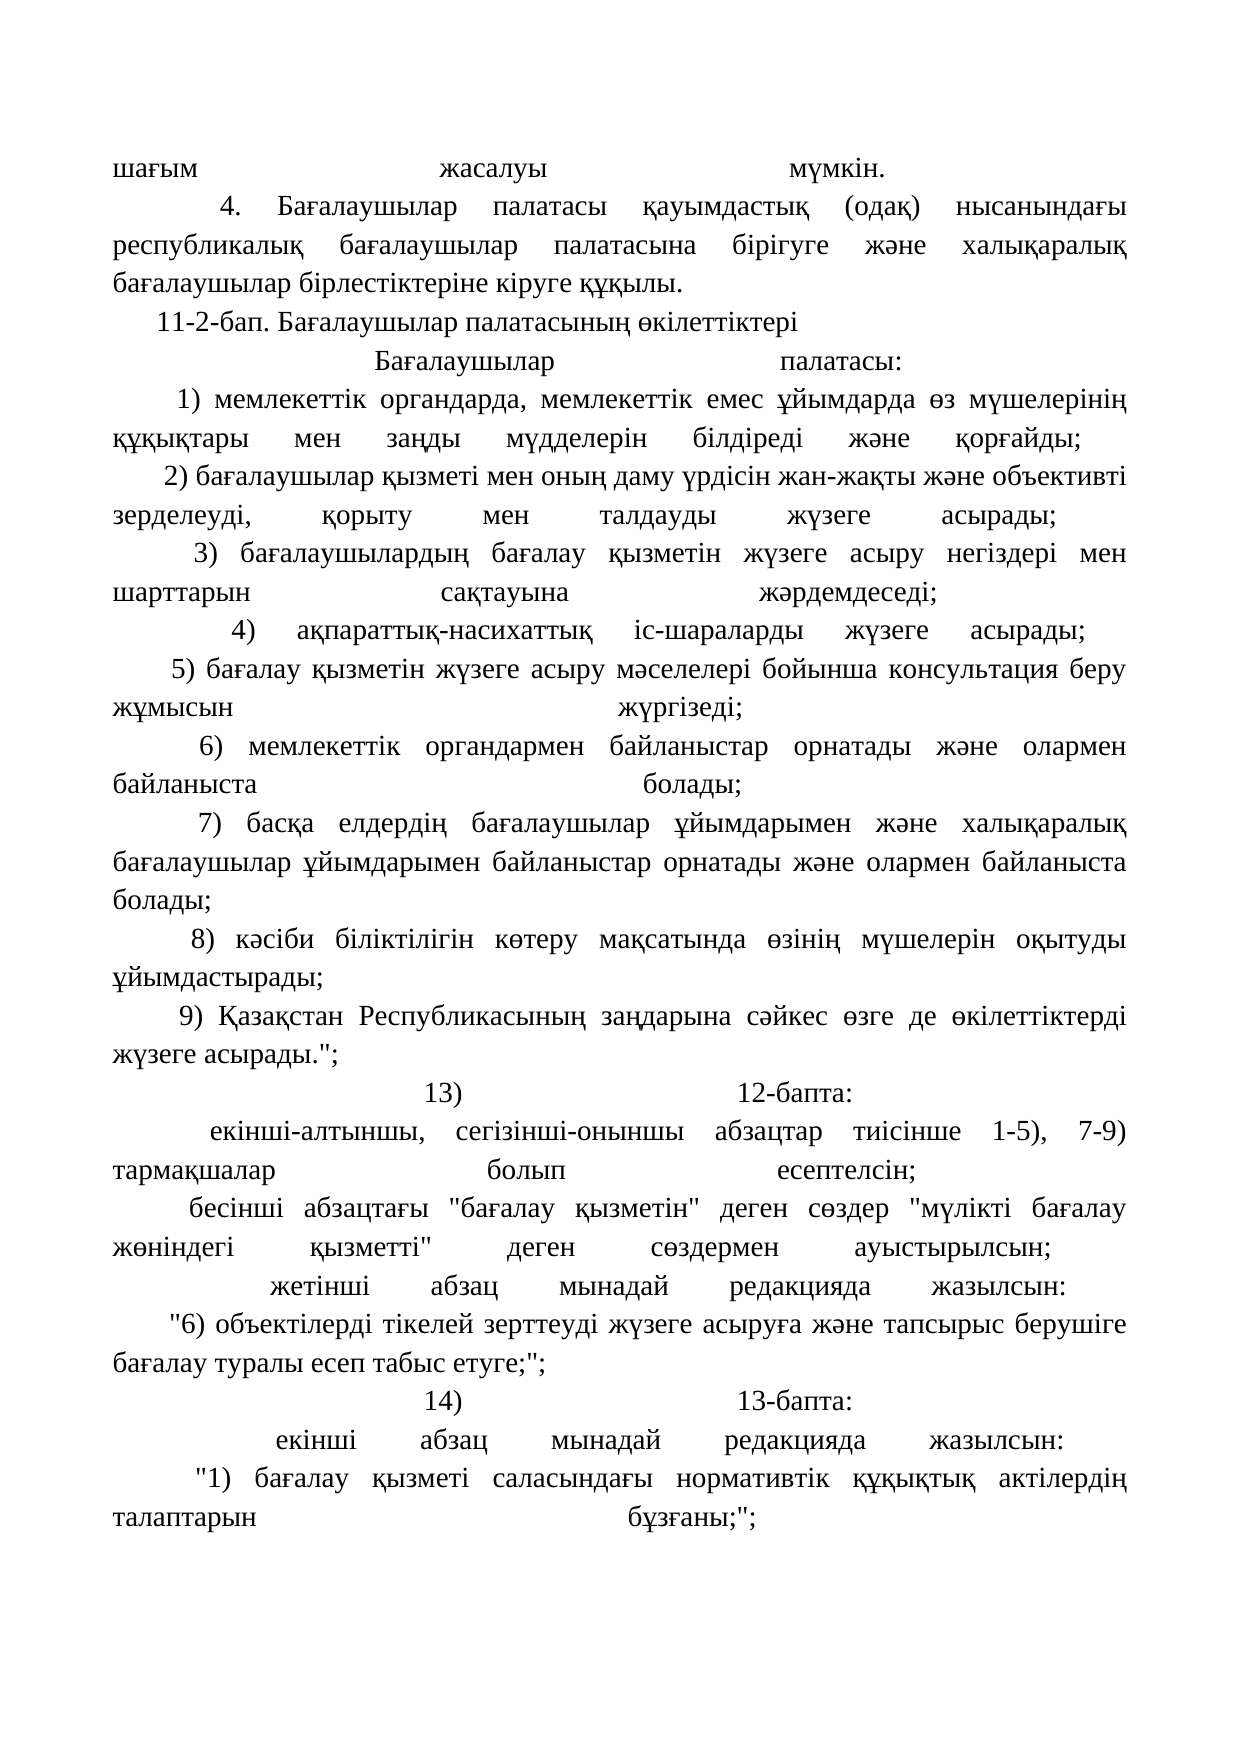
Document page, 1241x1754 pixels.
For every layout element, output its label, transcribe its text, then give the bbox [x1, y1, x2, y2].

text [112, 150, 1128, 299]
text Бағалаушылар палатасы: 1) мемлекеттік органдарда, мемлекеттік емес ұйымдарда өз мүшелерінің құқықтары мен заңды мүдделерін білдіреді және қорғайды; 2) бағалаушылар қызметі мен оның даму үрдісін жан-жақты және объективті зерделеуді, қорыту мен талдауды жүзеге асырады; 3) бағалаушылардың бағалау қызметін жүзеге асыру негіздері мен шарттарын сақтауына жәрдемдеседі; 4) ақпараттық-насихаттық іс-шараларды жүзеге асырады; 5) бағалау қызметін жүзеге асыру мәселелері бойынша консультация беру жұмысын жүргізеді; 6) мемлекеттік органдармен байланыстар орнатады және олармен байланыста болады; 7) басқа елдердің бағалаушылар ұйымдарымен және халықаралық бағалаушылар ұйымдарымен байланыстар орнатады және олармен байланыста болады; 8) кәсіби біліктілігін көтеру мақсатында өзінің мүшелерін оқытуды ұйымдастырады; 9) Қазақстан Республикасының заңдарына сәйкес өзге де өкілеттіктерді жүзеге асырады."; [112, 343, 1128, 1070]
text 13) 12-бапта: екінші-алтыншы, сегізінші-оныншы абзацтар тиісінше 1-5), 7-9) тармақшалар болып есептелсін; бесінші абзацтағы "бағалау қызметін" деген сөздер "мүлікті бағалау жөніндегі қызметті" деген сөздермен ауыстырылсын; жетінші абзац мынадай редакцияда жазылсын: "6) объектілерді тікелей зерттеуді жүзеге асыруға және тапсырыс берушіге бағалау туралы есеп табыс етуге;"; [112, 1075, 1128, 1378]
text 11-2-бап. Бағалаушылар палатасының өкілеттіктері [112, 304, 1128, 338]
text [112, 1383, 1128, 1532]
